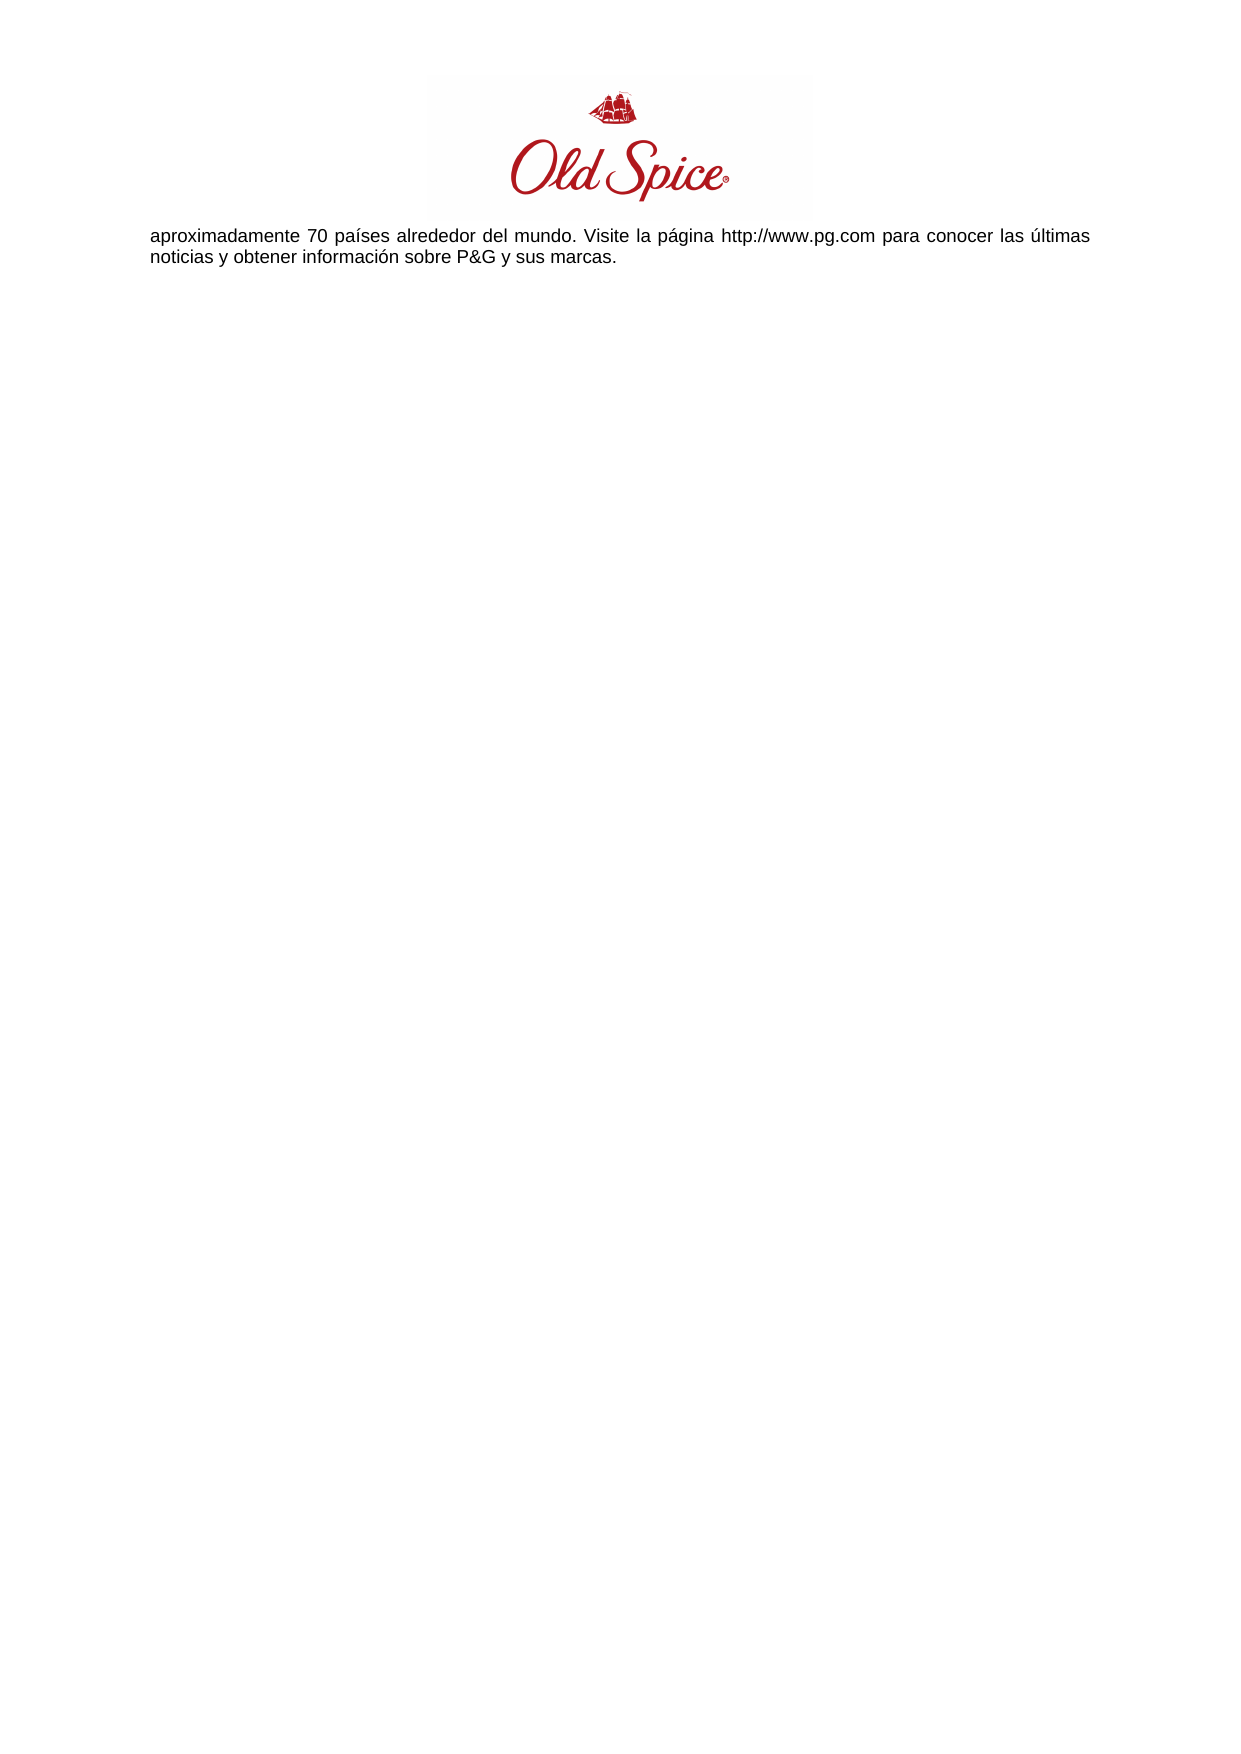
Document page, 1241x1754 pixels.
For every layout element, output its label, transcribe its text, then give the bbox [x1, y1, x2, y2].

picture [426, 75, 814, 221]
